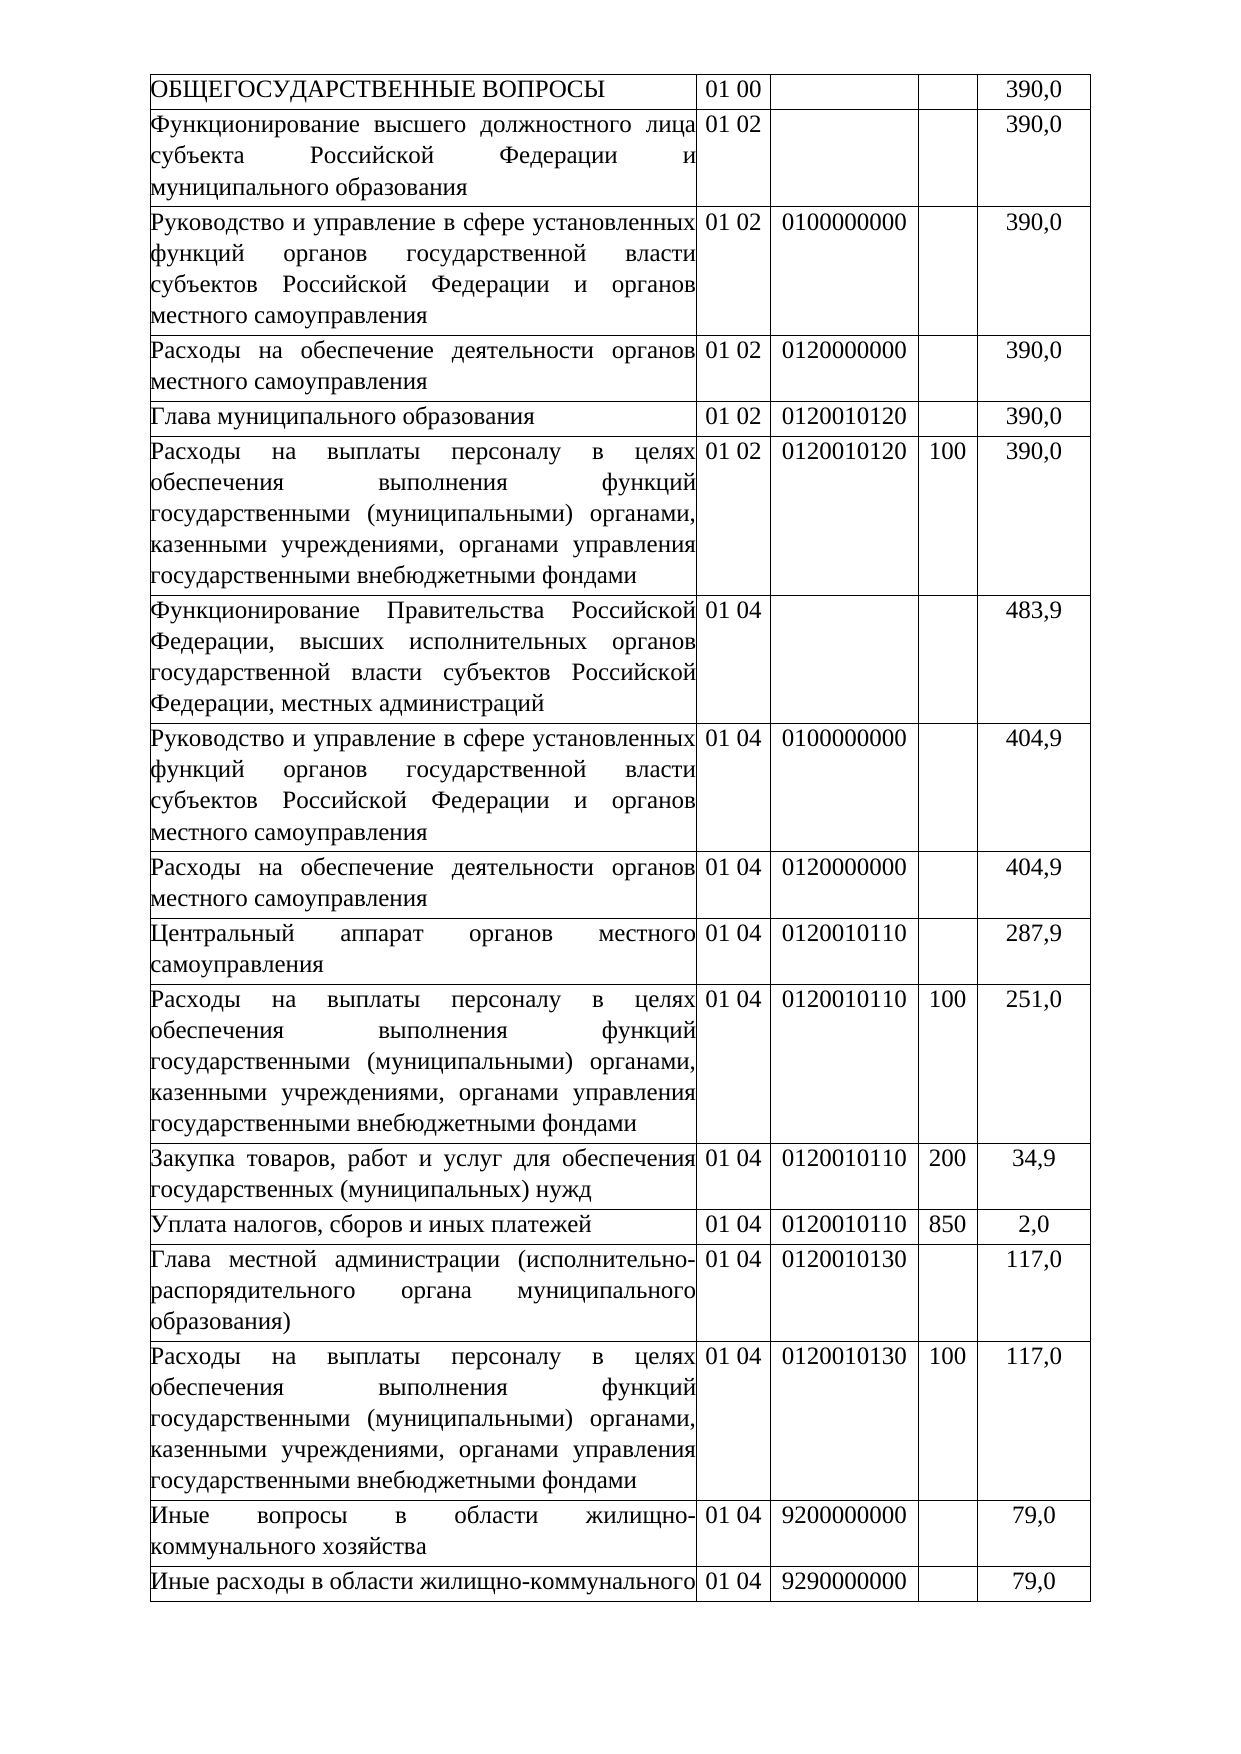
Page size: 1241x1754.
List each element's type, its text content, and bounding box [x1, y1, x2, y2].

table_cell 01 02 [697, 437, 770, 595]
table_cell 2,0 [978, 1210, 1090, 1244]
table_cell 390,0 [978, 75, 1090, 109]
table_cell 01 02 [697, 207, 770, 334]
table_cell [151, 1567, 696, 1601]
table_cell Руководство и управление в сфере установленных функций органов государственной власти субъектов Российской Федерации и органов местного самоуправления [151, 207, 696, 334]
table_cell [771, 75, 918, 109]
table_cell 79,0 [978, 1501, 1090, 1566]
table_cell 9290000000 [771, 1567, 918, 1601]
table_cell 01 00 [697, 75, 770, 109]
table_cell Глава местной администрации (исполнительно-распорядительного органа муниципального образования) [151, 1245, 696, 1341]
table_cell [919, 1567, 977, 1601]
table_cell 01 04 [697, 1245, 770, 1341]
table_cell [919, 75, 977, 109]
table_cell 0120010130 [771, 1342, 918, 1500]
table_cell 0120010110 [771, 985, 918, 1143]
table_cell 100 [919, 985, 977, 1143]
table_cell [771, 596, 918, 723]
table_cell [919, 402, 977, 436]
table_cell 01 02 [697, 336, 770, 401]
table_cell 850 [919, 1210, 977, 1244]
table_cell Иные вопросы в области жилищно-коммунального хозяйства [151, 1501, 696, 1566]
table_cell 0120010130 [771, 1245, 918, 1341]
table_cell [919, 207, 977, 334]
table_cell [919, 1501, 977, 1566]
table_cell 100 [919, 437, 977, 595]
table_cell 390,0 [978, 336, 1090, 401]
table_cell [919, 919, 977, 983]
table_cell [919, 336, 977, 401]
table_cell [919, 852, 977, 917]
table_cell Функционирование высшего должностного лица субъекта Российской Федерации и муниципального образования [151, 110, 696, 206]
table_cell 100 [919, 1342, 977, 1500]
table_cell 390,0 [978, 437, 1090, 595]
table_cell 34,9 [978, 1144, 1090, 1209]
table_cell [919, 1245, 977, 1341]
table_cell 01 04 [697, 919, 770, 983]
table_cell [771, 110, 918, 206]
table_cell 79,0 [978, 1567, 1090, 1601]
table_cell 0120000000 [771, 852, 918, 917]
table_cell Глава муниципального образования [151, 402, 696, 436]
table_cell 0100000000 [771, 724, 918, 851]
table_cell 0120000000 [771, 336, 918, 401]
table_cell 01 02 [697, 402, 770, 436]
table_cell 251,0 [978, 985, 1090, 1143]
table_cell ОБЩЕГОСУДАРСТВЕННЫЕ ВОПРОСЫ [151, 75, 696, 109]
table_cell 9200000000 [771, 1501, 918, 1566]
table_cell [919, 110, 977, 206]
table_cell Уплата налогов, сборов и иных платежей [151, 1210, 696, 1244]
table_cell 200 [919, 1144, 977, 1209]
table_cell [919, 724, 977, 851]
table_cell Закупка товаров, работ и услуг для обеспечения государственных (муниципальных) нужд [151, 1144, 696, 1209]
table_cell 287,9 [978, 919, 1090, 983]
table_cell 390,0 [978, 110, 1090, 206]
table_cell 390,0 [978, 207, 1090, 334]
table_cell 0120010110 [771, 1210, 918, 1244]
table_cell 404,9 [978, 852, 1090, 917]
table_cell 483,9 [978, 596, 1090, 723]
table_cell Центральный аппарат органов местного самоуправления [151, 919, 696, 983]
table_cell 01 04 [697, 1567, 770, 1601]
table_cell 117,0 [978, 1245, 1090, 1341]
table_cell 404,9 [978, 724, 1090, 851]
table_cell 0120010110 [771, 1144, 918, 1209]
table_cell 01 04 [697, 1342, 770, 1500]
table_cell 117,0 [978, 1342, 1090, 1500]
table_cell 01 04 [697, 852, 770, 917]
table_cell 01 04 [697, 985, 770, 1143]
table_cell [919, 596, 977, 723]
table_cell 01 04 [697, 1501, 770, 1566]
table_cell 01 04 [697, 1144, 770, 1209]
table_cell 01 02 [697, 110, 770, 206]
table_cell Руководство и управление в сфере установленных функций органов государственной власти субъектов Российской Федерации и органов местного самоуправления [151, 724, 696, 851]
table_cell Функционирование Правительства Российской Федерации, высших исполнительных органов государственной власти субъектов Российской Федерации, местных администраций [151, 596, 696, 723]
table_cell 0120010120 [771, 402, 918, 436]
table_cell 01 04 [697, 1210, 770, 1244]
table_cell 01 04 [697, 596, 770, 723]
table_cell 0120010110 [771, 919, 918, 983]
table_cell 0100000000 [771, 207, 918, 334]
table_cell 01 04 [697, 724, 770, 851]
table_cell Расходы на обеспечение деятельности органов местного самоуправления [151, 336, 696, 401]
table_cell Расходы на обеспечение деятельности органов местного самоуправления [151, 852, 696, 917]
table_cell 390,0 [978, 402, 1090, 436]
table_cell 0120010120 [771, 437, 918, 595]
